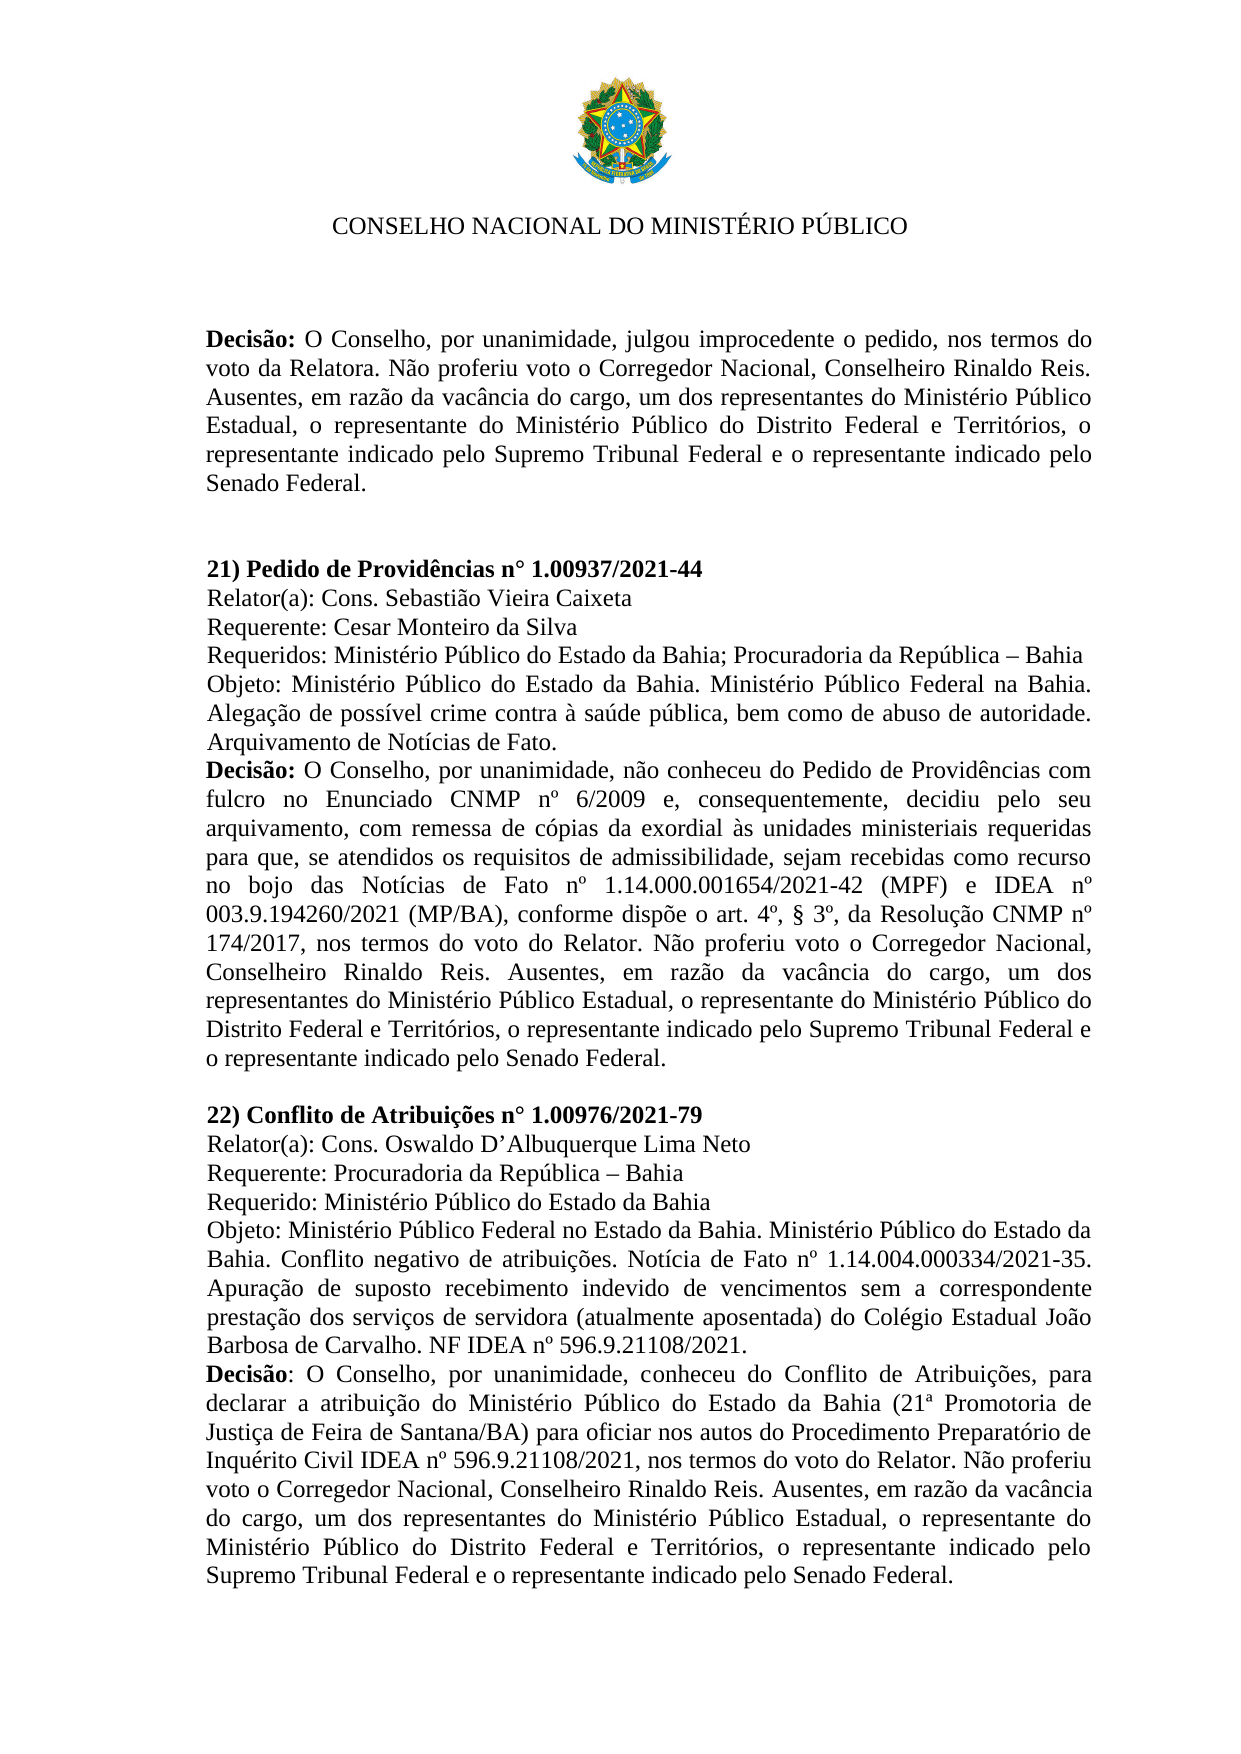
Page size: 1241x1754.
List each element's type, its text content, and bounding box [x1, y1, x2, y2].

text Decisão: O Conselho, por unanimidade, julgou improcedente o pedido, nos termos do voto da Relatora. Não proferiu voto o Corregedor Nacional, Conselheiro Rinaldo Reis. Ausentes, em razão da vacância do cargo, um dos representantes do Ministério Público Estadual, o representante do Ministério Público do Distrito Federal e Territórios, o representante indicado pelo Supremo Tribunal Federal e o representante indicado pelo Senado Federal. [206, 324, 1093, 497]
text 22) Conflito de Atribuições n° 1.00976/2021-79 [207, 1101, 1093, 1129]
text Decisão: O Conselho, por unanimidade, conheceu do Conflito de Atribuições, para declarar a atribuição do Ministério Público do Estado da Bahia (21ª Promotoria de Justiça de Feira de Santana/BA) para oficiar nos autos do Procedimento Preparatório de Inquérito Civil IDEA nº 596.9.21108/2021, nos termos do voto do Relator. Não proferiu voto o Corregedor Nacional, Conselheiro Rinaldo Reis. Ausentes, em razão da vacância do cargo, um dos representantes do Ministério Público Estadual, o representante do Ministério Público do Distrito Federal e Territórios, o representante indicado pelo Supremo Tribunal Federal e o representante indicado pelo Senado Federal. [206, 1359, 1093, 1589]
text Objeto: Ministério Público Federal no Estado da Bahia. Ministério Público do Estado da Bahia. Conflito negativo de atribuições. Notícia de Fato nº 1.14.004.000334/2021-35. Apuração de suposto recebimento indevido de vencimentos sem a correspondente prestação dos serviços de servidora (atualmente aposentada) do Colégio Estadual João Barbosa de Carvalho. NF IDEA nº 596.9.21108/2021. [207, 1216, 1093, 1359]
text Requerente: Procuradoria da República – Bahia [207, 1158, 1093, 1187]
text Decisão: O Conselho, por unanimidade, não conheceu do Pedido de Providências com fulcro no Enunciado CNMP nº 6/2009 e, consequentemente, decidiu pelo seu arquivamento, com remessa de cópias da exordial às unidades ministeriais requeridas para que, se atendidos os requisitos de admissibilidade, sejam recebidas como recurso no bojo das Notícias de Fato nº 1.14.000.001654/2021-42 (MPF) e IDEA nº 003.9.194260/2021 (MP/BA), conforme dispõe o art. 4º, § 3º, da Resolução CNMP nº 174/2017, nos termos do voto do Relator. Não proferiu voto o Corregedor Nacional, Conselheiro Rinaldo Reis. Ausentes, em razão da vacância do cargo, um dos representantes do Ministério Público Estadual, o representante do Ministério Público do Distrito Federal e Territórios, o representante indicado pelo Supremo Tribunal Federal e o representante indicado pelo Senado Federal. [206, 756, 1093, 1072]
text Requerente: Cesar Monteiro da Silva [207, 612, 1093, 641]
text Relator(a): Cons. Sebastião Vieira Caixeta [207, 583, 1093, 612]
text Requeridos: Ministério Público do Estado da Bahia; Procuradoria da República – Bahia [207, 641, 1093, 669]
text 21) Pedido de Providências n° 1.00937/2021-44 [207, 554, 1093, 583]
text Objeto: Ministério Público do Estado da Bahia. Ministério Público Federal na Bahia. Alegação de possível crime contra à saúde pública, bem como de abuso de autoridade. Arquivamento de Notícias de Fato. [207, 669, 1093, 756]
text Relator(a): Cons. Oswaldo D’Albuquerque Lima Neto [207, 1129, 1093, 1158]
text Requerido: Ministério Público do Estado da Bahia [207, 1187, 1093, 1216]
